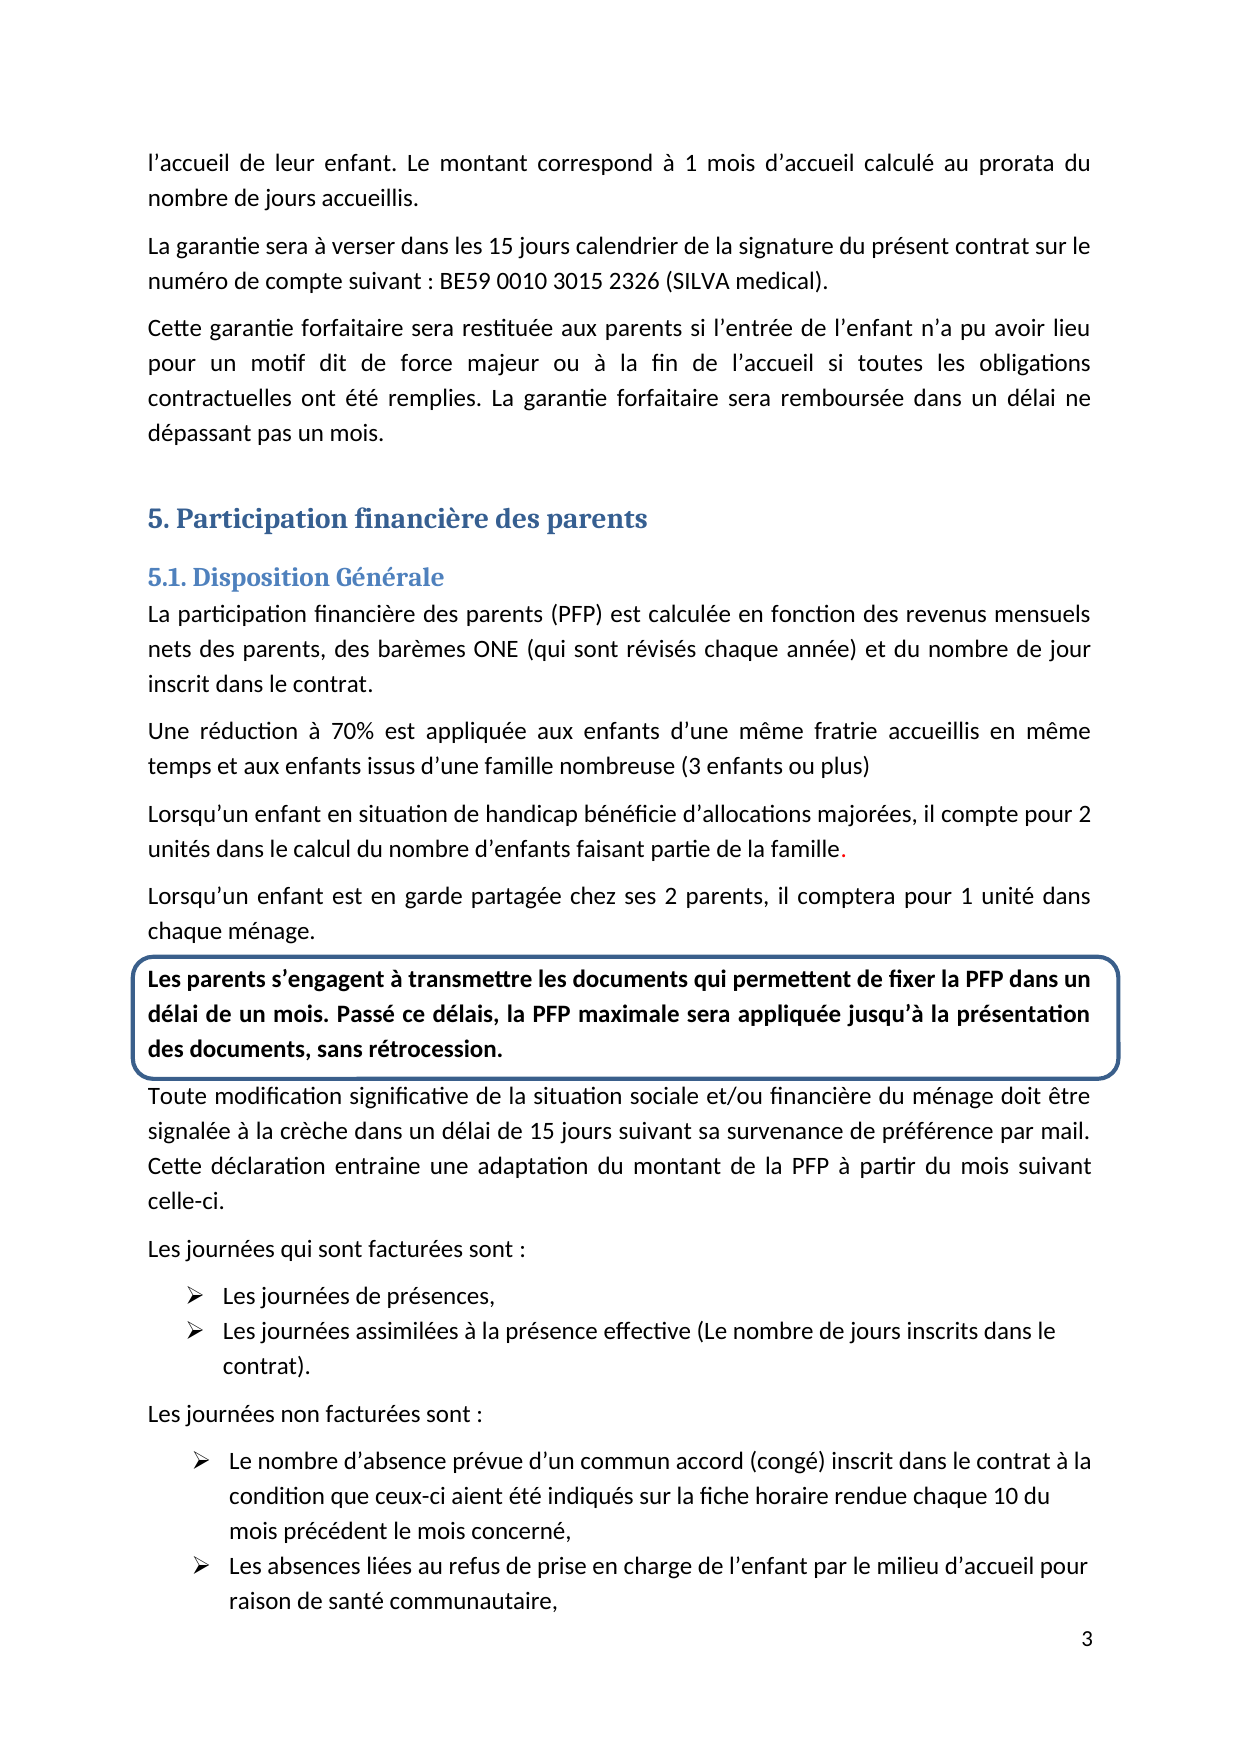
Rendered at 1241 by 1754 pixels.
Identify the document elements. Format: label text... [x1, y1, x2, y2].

list Le nombre d’absence prévue d’un commun accord (congé) inscrit dans le contrat à la condition que ceux-ci aient été indiqués sur la fiche horaire rendue chaque 10 du mois précédent le mois concerné, [191, 1445, 1093, 1546]
text La garantie sera à verser dans les 15 jours calendrier de la signature du présent contrat sur le numéro de compte suivant : BE59 0010 3015 2326 (SILVA medical). [148, 230, 1093, 296]
text Les journées non facturées sont : [148, 1398, 1093, 1428]
text Les parents s’engagent à transmettre les documents qui permettent de fixer la PFP dans un délai de un mois. Passé ce délais, la PFP maximale sera appliquée jusqu’à la présentation des documents, sans rétrocession. [148, 963, 1093, 1063]
text Lorsqu’un enfant en situation de handicap bénéficie d’allocations majorées, il compte pour 2 unités dans le calcul du nombre d’enfants faisant partie de la famille. [148, 798, 1093, 863]
text Toute modification significative de la situation sociale et/ou financière du ménage doit être signalée à la crèche dans un délai de 15 jours suivant sa survenance de préférence par mail. Cette déclaration entraine une adaptation du montant de la PFP à partir du mois suivant celle-ci. [148, 1081, 1093, 1216]
subtitle 5.1. Disposition Générale [148, 562, 1093, 593]
text La participation financière des parents (PFP) est calculée en fonction des revenus mensuels nets des parents, des barèmes ONE (qui sont révisés chaque année) et du nombre de jour inscrit dans le contrat. [148, 598, 1093, 698]
text Une réduction à 70% est appliquée aux enfants d’une même fratrie accueillis en même temps et aux enfants issus d’une famille nombreuse (3 enfants ou plus) [148, 715, 1093, 781]
list Les absences liées au refus de prise en charge de l’enfant par le milieu d’accueil pour raison de santé communautaire, [191, 1550, 1093, 1616]
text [148, 148, 1093, 213]
text Lorsqu’un enfant est en garde partagée chez ses 2 parents, il comptera pour 1 unité dans chaque ménage. [148, 880, 1093, 946]
text Cette garantie forfaitaire sera restituée aux parents si l’entrée de l’enfant n’a pu avoir lieu pour un motif dit de force majeur ou à la fin de l’accueil si toutes les obligations contractuelles ont été remplies. La garantie forfaitaire sera remboursée dans un délai ne dépassant pas un mois. [148, 313, 1093, 448]
list Les journées de présences, [185, 1280, 1093, 1311]
text Les journées qui sont facturées sont : [148, 1233, 1093, 1263]
list Les journées assimilées à la présence effective (Le nombre de jours inscrits dans le contrat). [185, 1315, 1093, 1381]
subtitle 5. Participation financière des parents [148, 503, 1093, 536]
